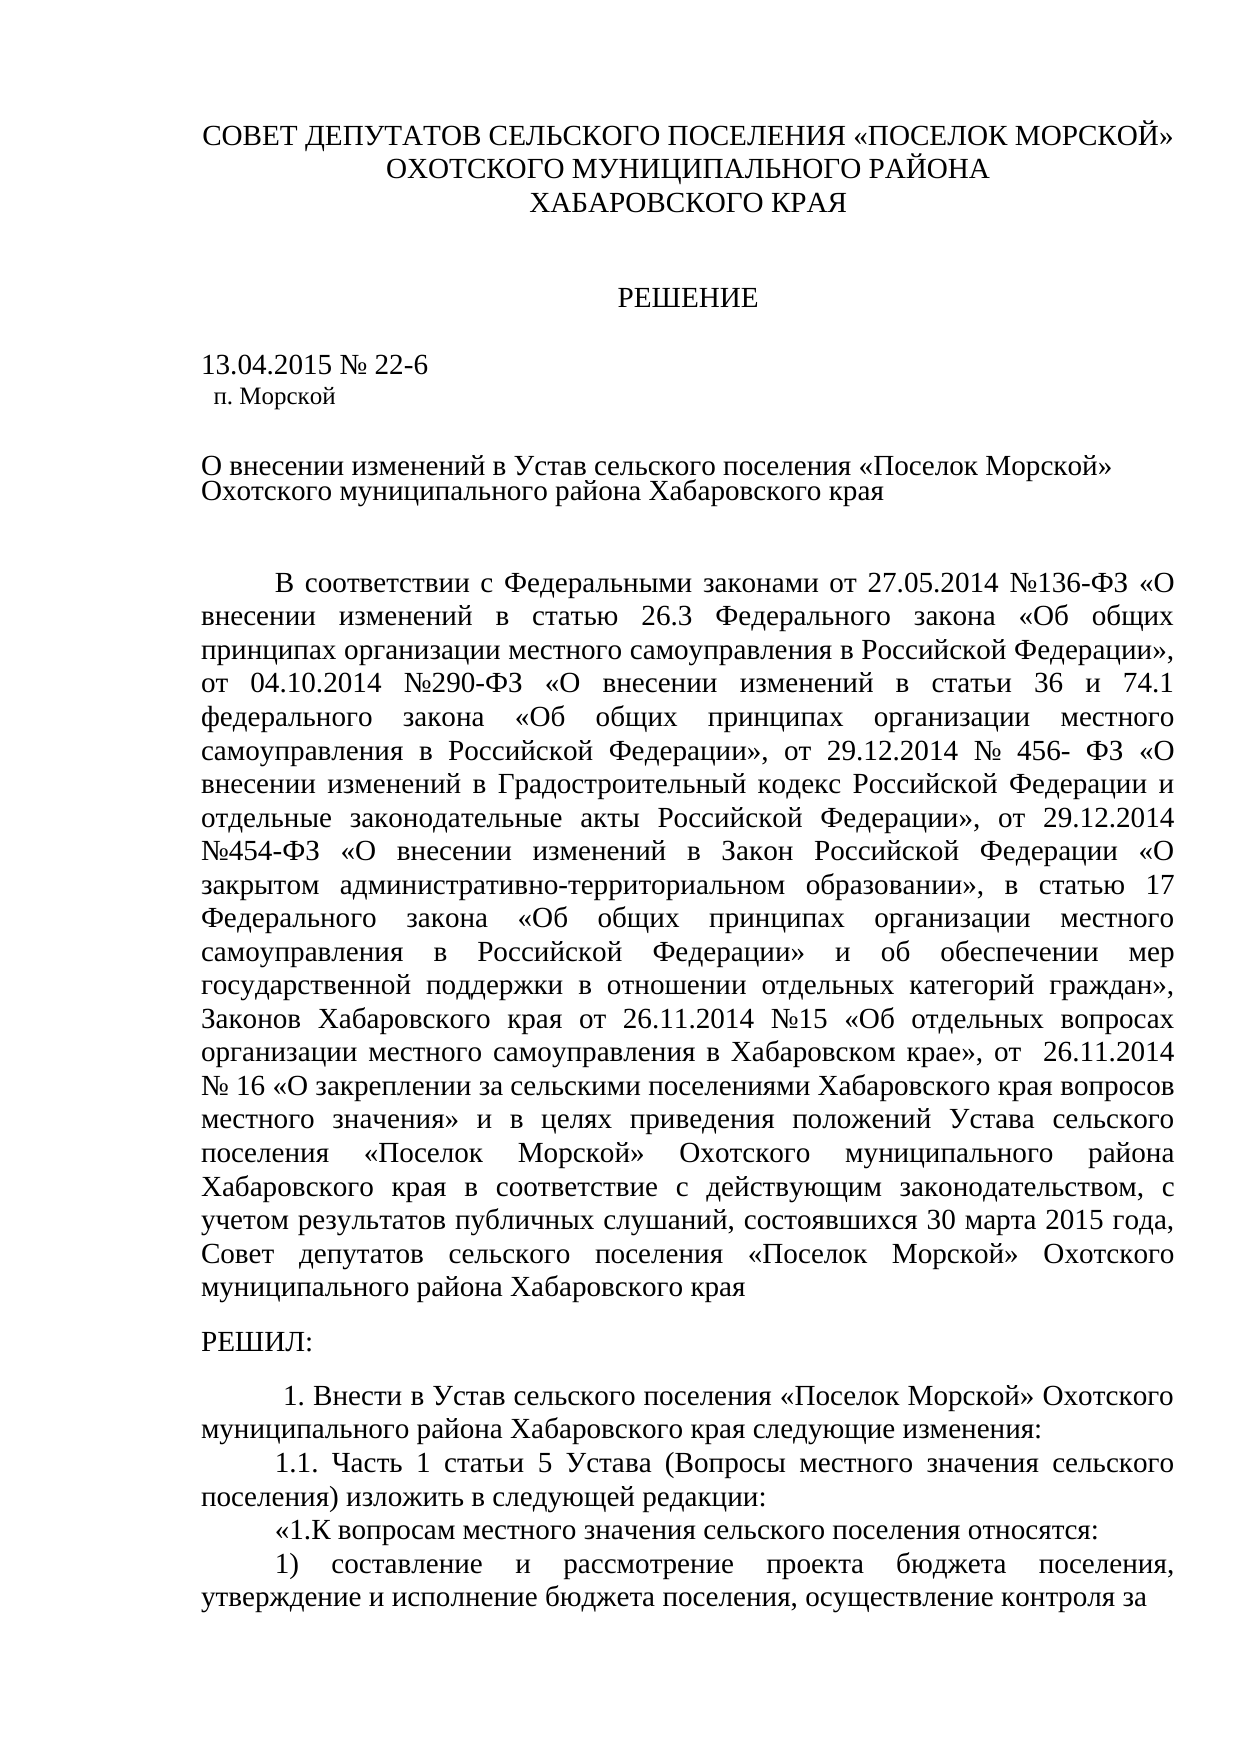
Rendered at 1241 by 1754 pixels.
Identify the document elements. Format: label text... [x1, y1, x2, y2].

text 13.04.2015 № 22-6 [201, 347, 1175, 381]
text 1) составление и рассмотрение проекта бюджета поселения, утверждение и исполнение бюджета поселения, осуществление контроля за [201, 1546, 1175, 1613]
text 1. Внести в Устав сельского поселения «Поселок Морской» Охотского муниципального района Хабаровского края следующие изменения: [201, 1378, 1175, 1445]
text РЕШИЛ: [201, 1324, 1175, 1357]
text В соответствии с Федеральными законами от 27.05.2014 №136-ФЗ «О внесении изменений в статью 26.3 Федерального закона «Об общих принципах организации местного самоуправления в Российской Федерации», от 04.10.2014 №290-ФЗ «О внесении изменений в статьи 36 и 74.1 федерального закона «Об общих принципах организации местного самоуправления в Российской Федерации», от 29.12.2014 № 456- ФЗ «О внесении изменений в Градостроительный кодекс Российской Федерации и отдельные законодательные акты Российской Федерации», от 29.12.2014 №454-ФЗ «О внесении изменений в Закон Российской Федерации «О закрытом административно-территориальном образовании», в статью 17 Федерального закона «Об общих принципах организации местного самоуправления в Российской Федерации» и об обеспечении мер государственной поддержки в отношении отдельных категорий граждан», Законов Хабаровского края от 26.11.2014 №15 «Об отдельных вопросах организации местного самоуправления в Хабаровском крае», от 26.11.2014 № 16 «О закреплении за сельскими поселениями Хабаровского края вопросов местного значения» и в целях приведения положений Устава сельского поселения «Поселок Морской» Охотского муниципального района Хабаровского края в соответствие с действующим законодательством, с учетом результатов публичных слушаний, состоявшихся 30 марта 2015 года, Совет депутатов сельского поселения «Поселок Морской» Охотского муниципального района Хабаровского края [201, 565, 1175, 1303]
text «1.К вопросам местного значения сельского поселения относятся: [201, 1512, 1175, 1546]
text СОВЕТ ДЕПУТАТОВ СЕЛЬСКОГО ПОСЕЛЕНИЯ «ПОСЕЛОК МОРСКОЙ» ОХОТСКОГО МУНИЦИПАЛЬНОГО РАЙОНА ХАБАРОВСКОГО КРАЯ [201, 118, 1175, 247]
text п. Морской [201, 381, 1175, 410]
text 1.1. Часть 1 статьи 5 Устава (Вопросы местного значения сельского поселения) изложить в следующей редакции: [201, 1445, 1175, 1512]
text О внесении изменений в Устав сельского поселения «Поселок Морской» Охотского муниципального района Хабаровского края [201, 456, 1176, 506]
text РЕШЕНИЕ [201, 247, 1175, 314]
